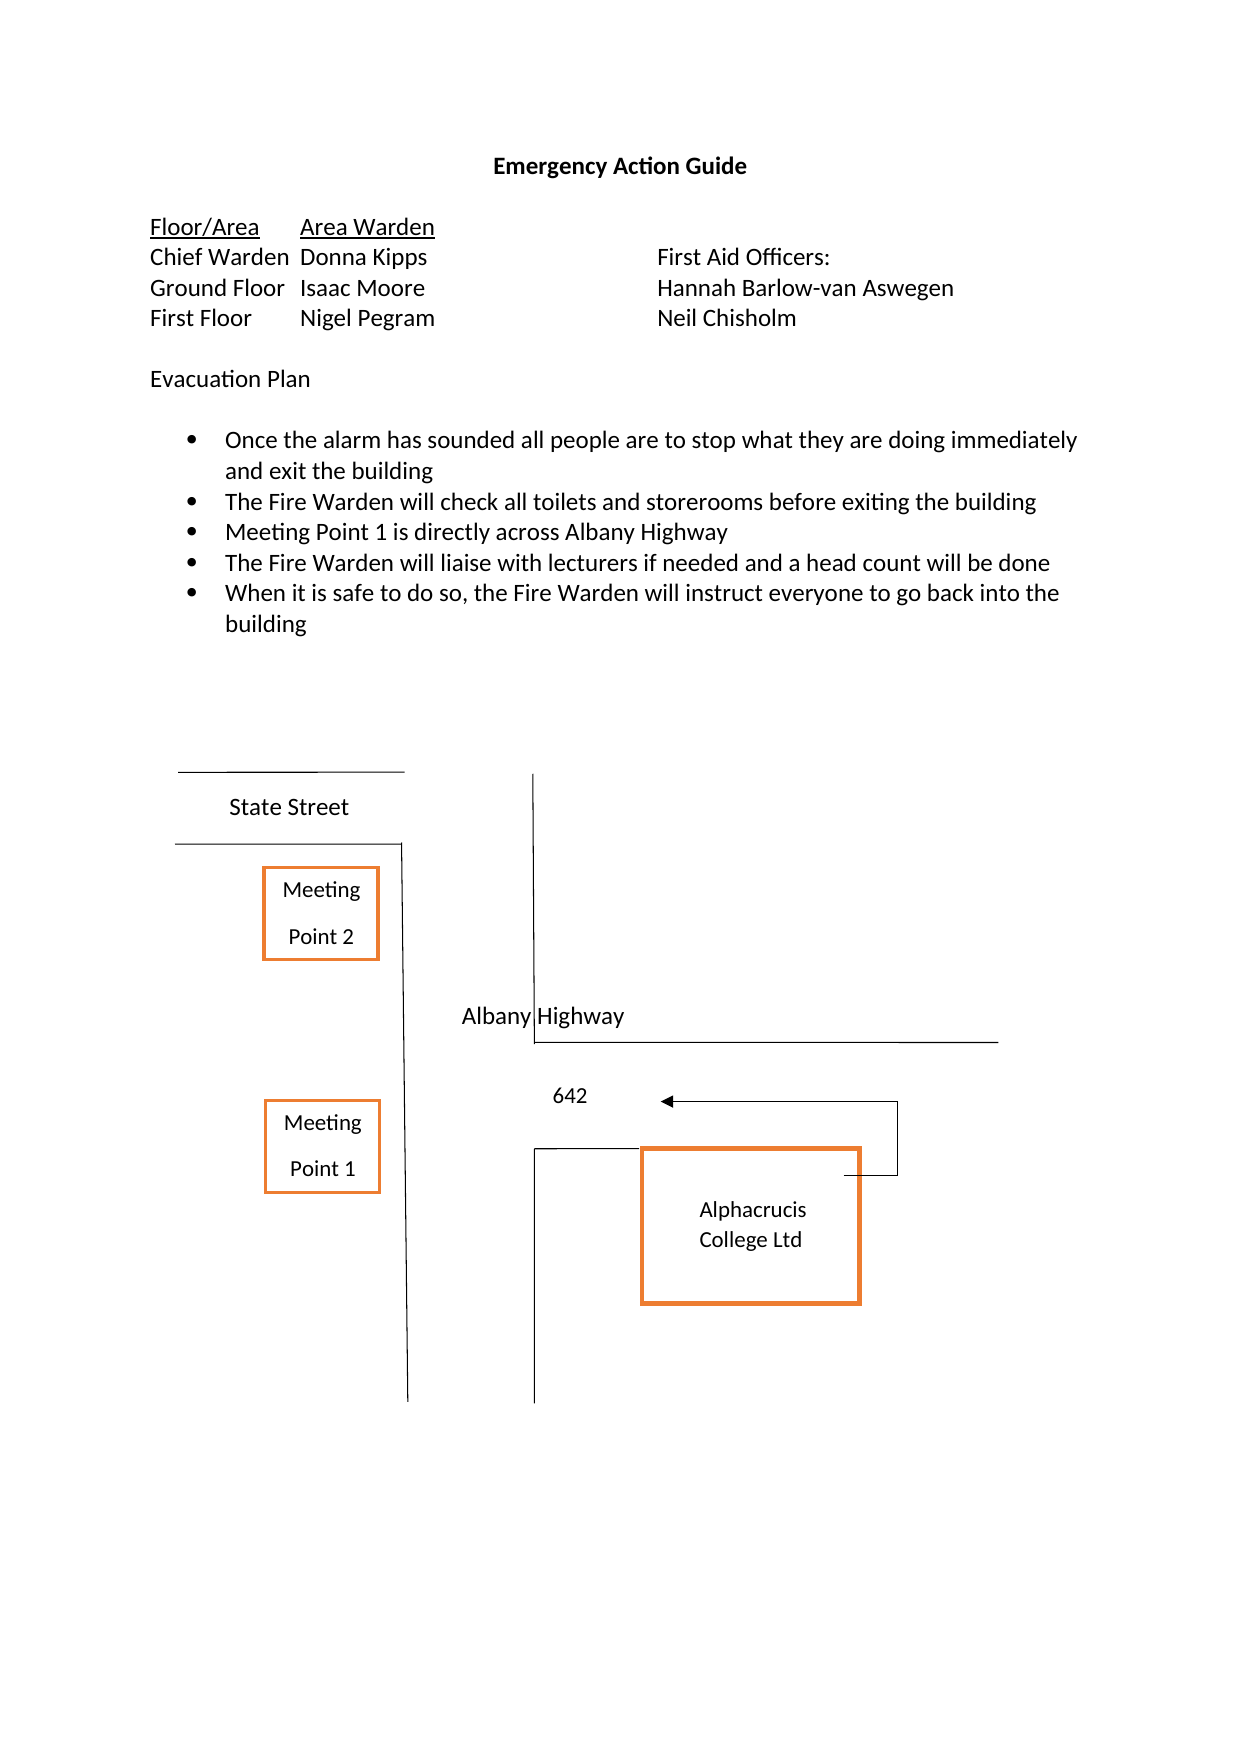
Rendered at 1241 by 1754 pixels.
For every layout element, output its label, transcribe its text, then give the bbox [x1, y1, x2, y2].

text Emergency Action Guide [150, 150, 1090, 181]
text Neil Chisholm [657, 303, 1090, 333]
text First Aid Officers: [657, 242, 1090, 272]
text Hannah Barlow-van Aswegen [657, 272, 1090, 303]
list The Fire Warden will check all toilets and storerooms before exiting the building [187, 486, 1090, 516]
text First Floor Nigel Pegram [150, 303, 583, 333]
text Ground Floor Isaac Moore [150, 272, 583, 303]
list The Fire Warden will liaise with lecturers if needed and a head count will be done [187, 547, 1090, 577]
list When it is safe to do so, the Fire Warden will instruct everyone to go back into the building [187, 577, 1090, 638]
list Once the alarm has sounded all people are to stop what they are doing immediately and exit the building [187, 425, 1090, 486]
list Meeting Point 1 is directly across Albany Highway [187, 516, 1090, 547]
text Chief Warden Donna Kipps [150, 242, 583, 272]
text Evacuation Plan [150, 364, 1090, 394]
text Floor/Area Area Warden [150, 211, 583, 242]
